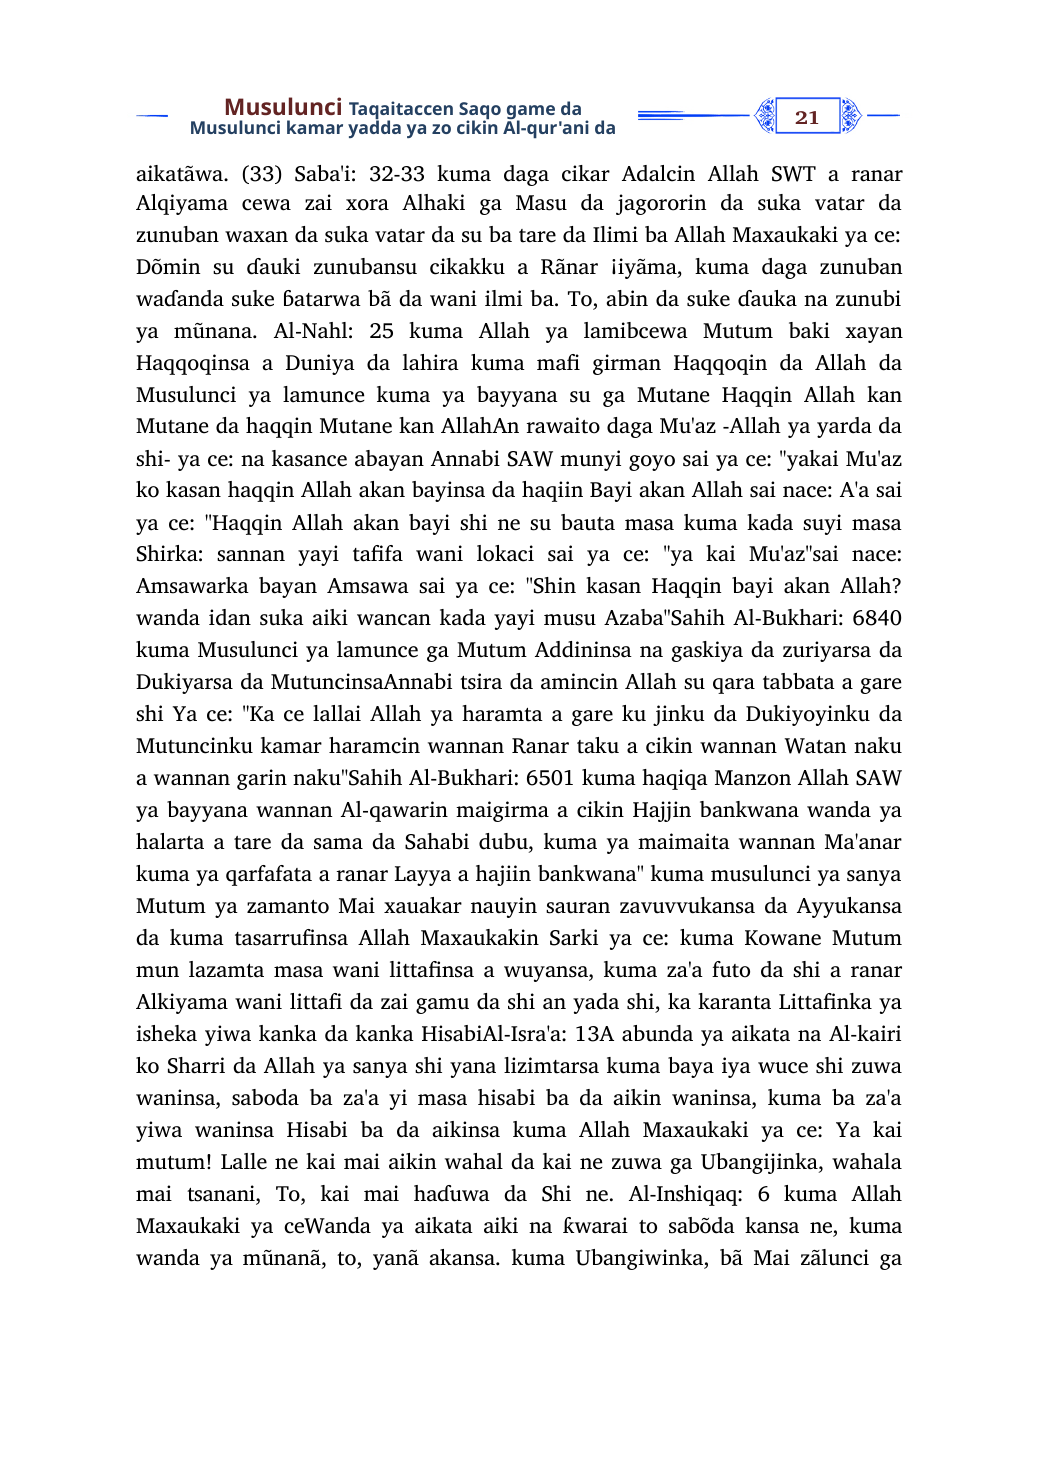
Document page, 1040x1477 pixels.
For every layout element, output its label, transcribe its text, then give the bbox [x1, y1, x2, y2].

picture [127, 100, 167, 128]
picture [639, 94, 913, 137]
